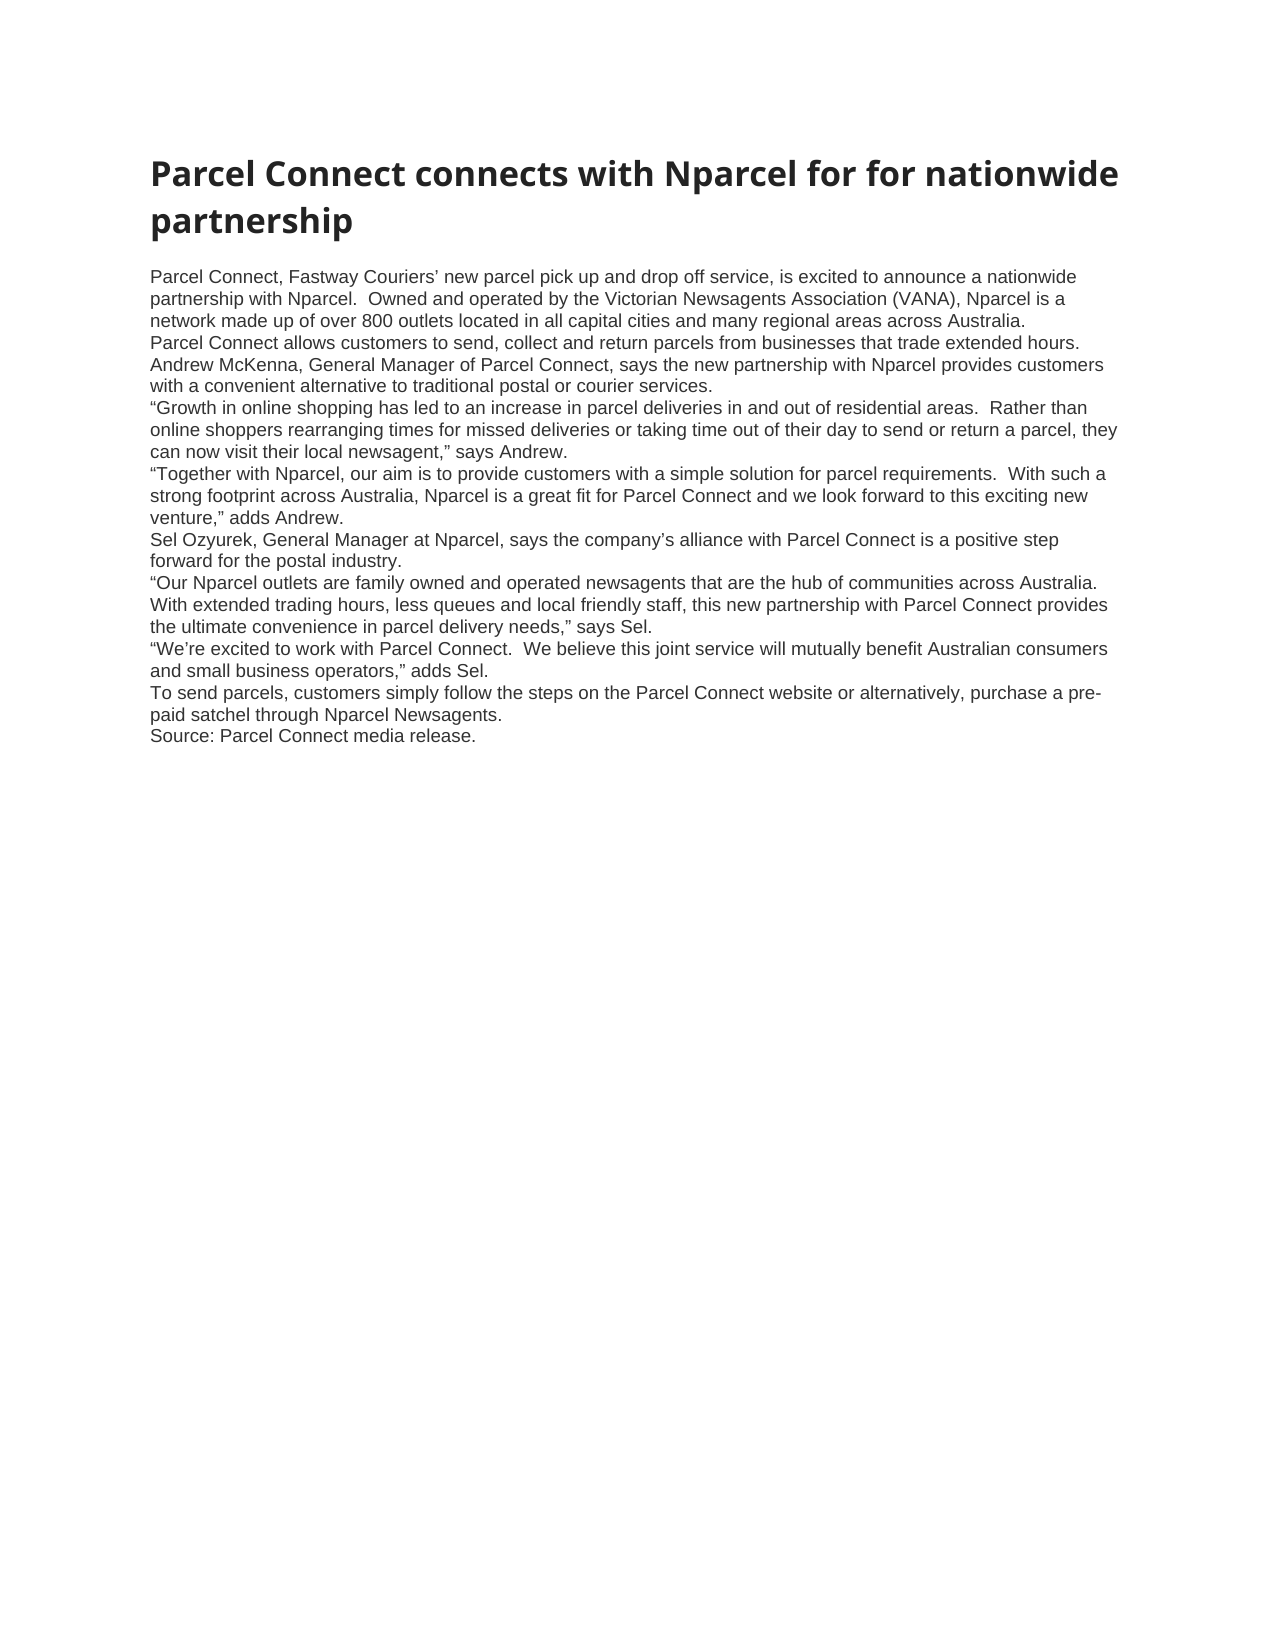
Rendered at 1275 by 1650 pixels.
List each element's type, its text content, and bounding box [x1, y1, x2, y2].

text “We’re excited to work with Parcel Connect. We believe this joint service will mutually benefit Australian consumers and small business operators,” adds Sel. [150, 637, 1125, 681]
text Parcel Connect allows customers to send, collect and return parcels from businesses that trade extended hours. Andrew McKenna, General Manager of Parcel Connect, says the new partnership with Nparcel provides customers with a convenient alternative to traditional postal or courier services. [150, 331, 1125, 397]
text “Growth in online shopping has led to an increase in parcel deliveries in and out of residential areas. Rather than online shoppers rearranging times for missed deliveries or taking time out of their day to send or return a parcel, they can now visit their local newsagent,” says Andrew. [150, 397, 1125, 462]
text Source: Parcel Connect media release. [150, 725, 1125, 747]
text “Together with Nparcel, our aim is to provide customers with a simple solution for parcel requirements. With such a strong footprint across Australia, Nparcel is a great fit for Parcel Connect and we look forward to this exciting new venture,” adds Andrew. [150, 462, 1125, 528]
text “Our Nparcel outlets are family owned and operated newsagents that are the hub of communities across Australia. With extended trading hours, less queues and local friendly staff, this new partnership with Parcel Connect provides the ultimate convenience in parcel delivery needs,” says Sel. [150, 572, 1125, 637]
text Parcel Connect, Fastway Couriers’ new parcel pick up and drop off service, is excited to announce a nationwide partnership with Nparcel. Owned and operated by the Victorian Newsagents Association (VANA), Nparcel is a network made up of over 800 outlets located in all capital cities and many regional areas across Australia. [150, 266, 1125, 331]
text To send parcels, customers simply follow the steps on the Parcel Connect website or alternatively, purchase a pre-paid satchel through Nparcel Newsagents. [150, 681, 1125, 725]
text Parcel Connect connects with Nparcel for for nationwide partnership [150, 150, 1125, 244]
text Sel Ozyurek, General Manager at Nparcel, says the company’s alliance with Parcel Connect is a positive step forward for the postal industry. [150, 528, 1125, 572]
